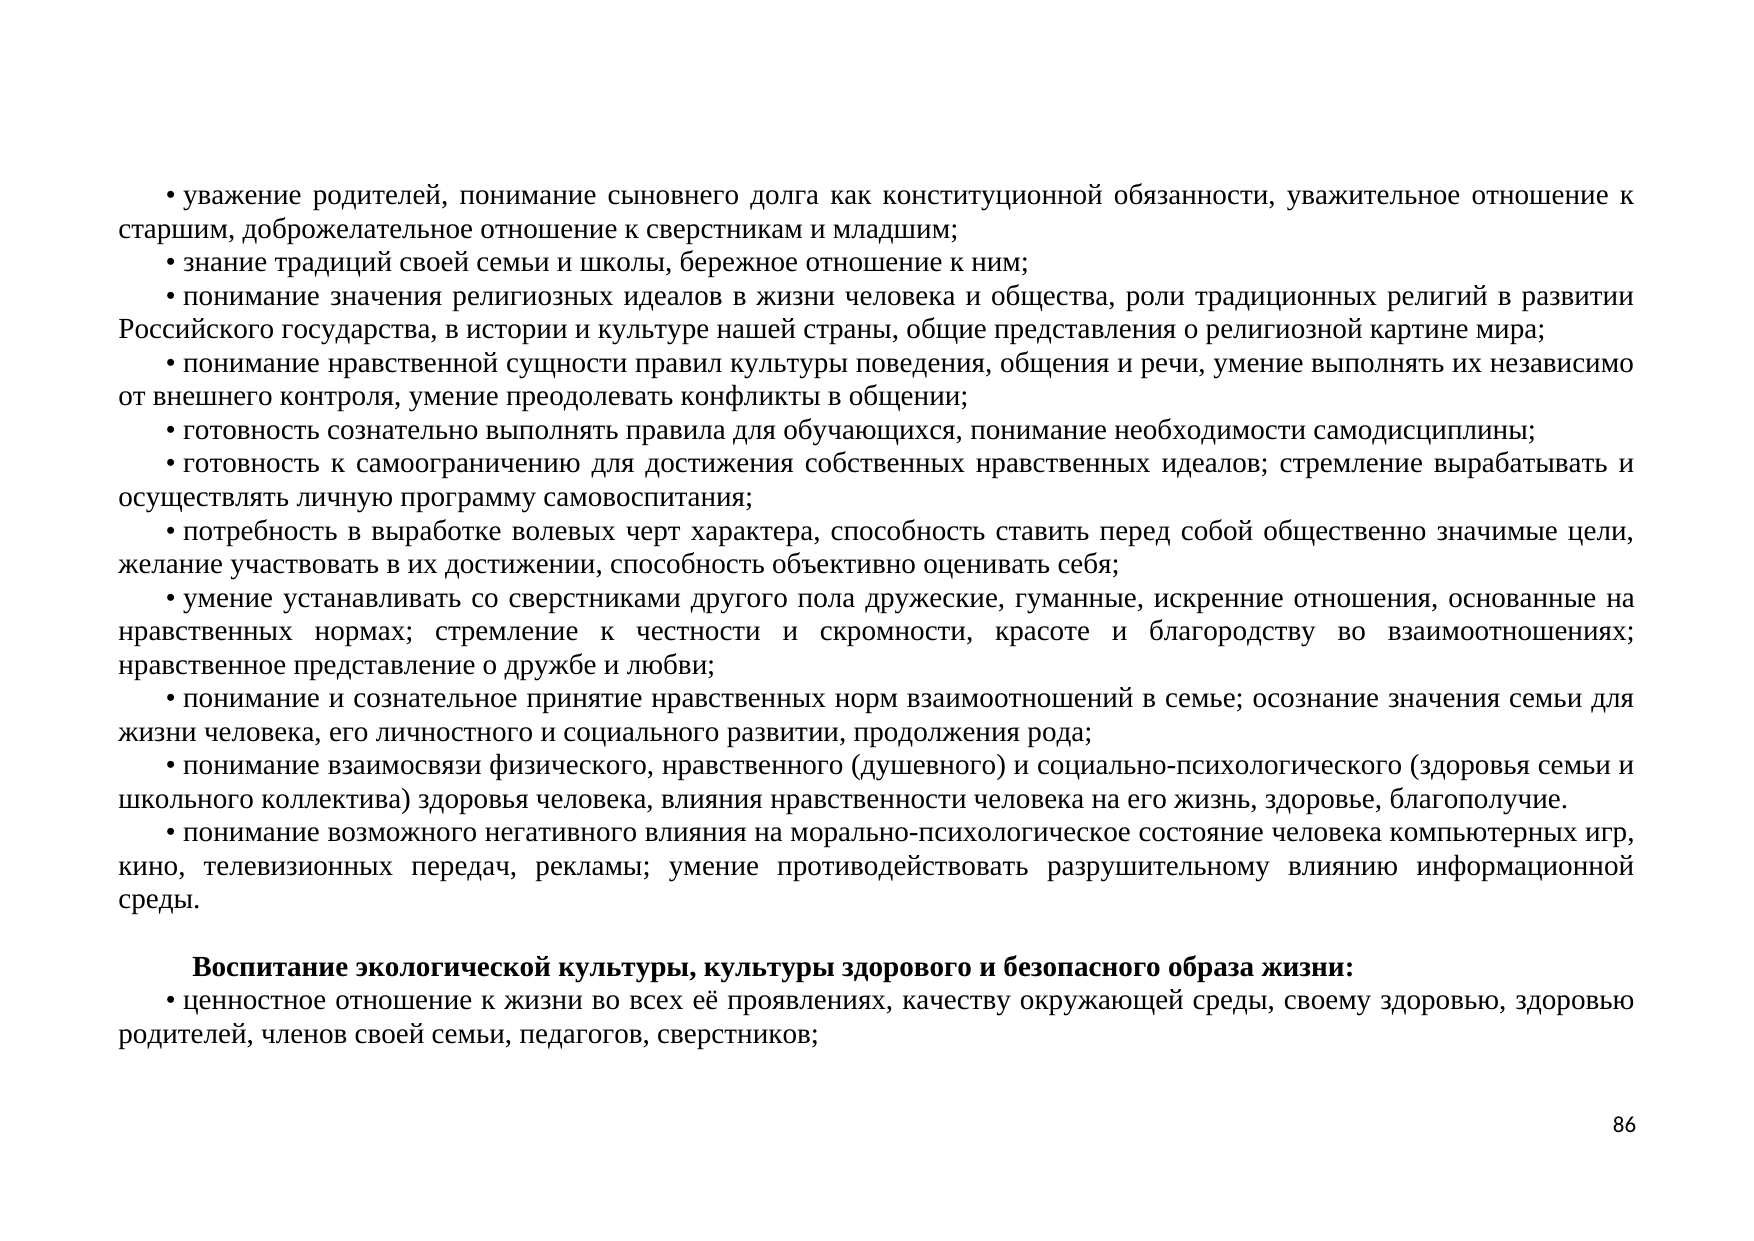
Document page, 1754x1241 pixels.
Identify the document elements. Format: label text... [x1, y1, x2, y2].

text • знание традиций своей семьи и школы, бережное отношение к ним; [118, 244, 1636, 278]
text • понимание значения религиозных идеалов в жизни человека и общества, роли традиционных религий в развитии Российского государства, в истории и культуре нашей страны, общие представления о религиозной картине мира; [118, 278, 1636, 345]
text • потребность в выработке волевых черт характера, способность ставить перед собой общественно значимые цели, желание участвовать в их достижении, способность объективно оценивать себя; [118, 513, 1636, 580]
text • понимание нравственной сущности правил культуры поведения, общения и речи, умение выполнять их независимо от внешнего контроля, умение преодолевать конфликты в общении; [118, 345, 1636, 412]
text • уважение родителей, понимание сыновнего долга как конституционной обязанности, уважительное отношение к старшим, доброжелательное отношение к сверстникам и младшим; [118, 177, 1636, 244]
text • понимание и сознательное принятие нравственных норм взаимоотношений в семье; осознание значения семьи для жизни человека, его личностного и социального развитии, продолжения рода; [118, 680, 1636, 747]
text Воспитание экологической культуры, культуры здорового и безопасного образа жизни: [118, 949, 1636, 982]
text • понимание взаимосвязи физического, нравственного (душевного) и социально-психологического (здоровья семьи и школьного коллектива) здоровья человека, влияния нравственности человека на его жизнь, здоровье, благополучие. [118, 747, 1636, 814]
text • ценностное отношение к жизни во всех её проявлениях, качеству окружающей среды, своему здоровью, здоровью родителей, членов своей семьи, педагогов, сверстников; [118, 982, 1636, 1049]
text • готовность сознательно выполнять правила для обучающихся, понимание необходимости самодисциплины; [118, 412, 1636, 446]
text • готовность к самоограничению для достижения собственных нравственных идеалов; стремление вырабатывать и осуществлять личную программу самовоспитания; [118, 446, 1636, 513]
text • понимание возможного негативного влияния на морально-психологическое состояние человека компьютерных игр, кино, телевизионных передач, рекламы; умение противодействовать разрушительному влиянию информационной среды. [118, 814, 1636, 915]
text • умение устанавливать со сверстниками другого пола дружеские, гуманные, искренние отношения, основанные на нравственных нормах; стремление к честности и скромности, красоте и благородству во взаимоотношениях; нравственное представление о дружбе и любви; [118, 580, 1636, 680]
